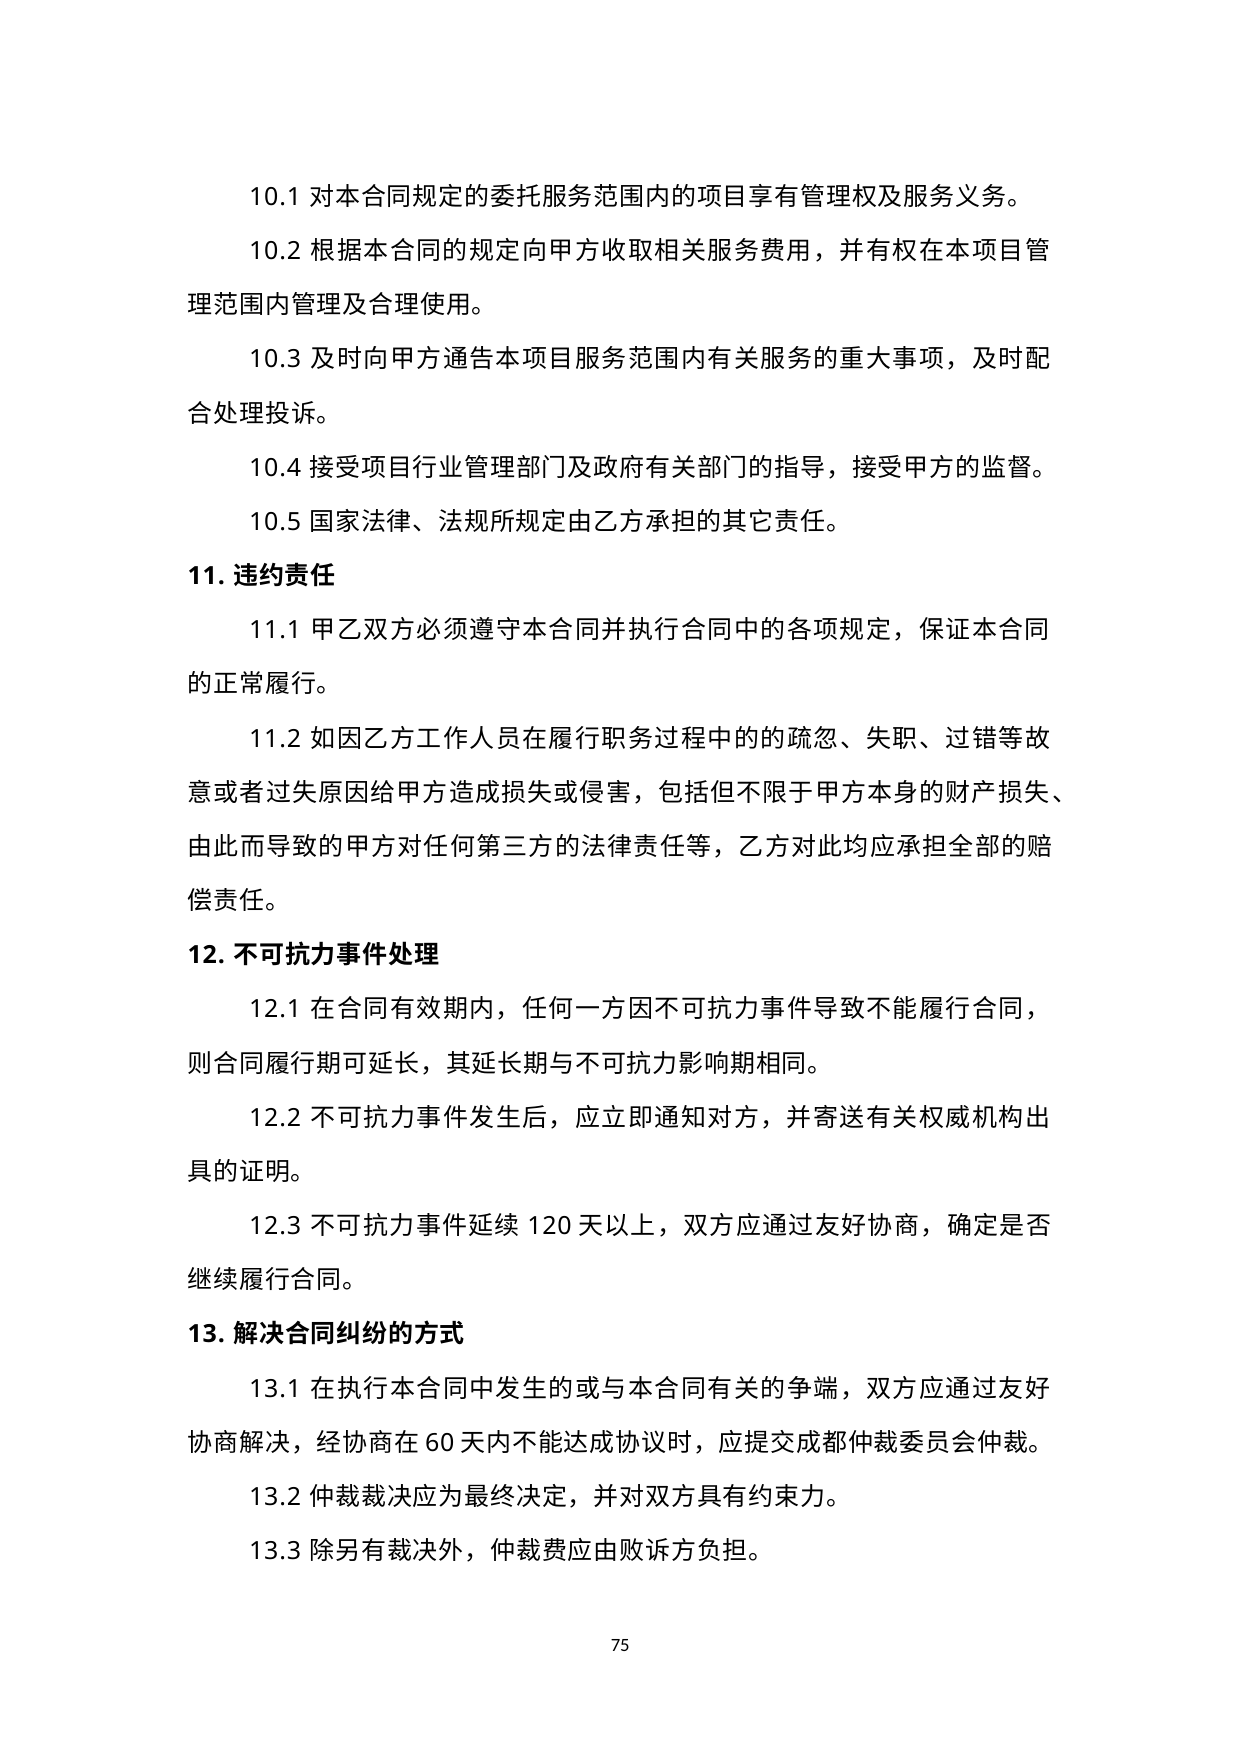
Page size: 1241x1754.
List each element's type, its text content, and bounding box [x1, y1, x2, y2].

text 10.4 接受项目行业管理部门及政府有关部门的指导，接受甲方的监督。 [187, 433, 1053, 487]
text 12.1 在合同有效期内，任何一方因不可抗力事件导致不能履行合同，则合同履行期可延长，其延长期与不可抗力影响期相同。 [187, 974, 1053, 1083]
text 10.5 国家法律、法规所规定由乙方承担的其它责任。 [187, 487, 1053, 541]
text 12.2 不可抗力事件发生后，应立即通知对方，并寄送有关权威机构出具的证明。 [187, 1083, 1053, 1191]
text 11. 违约责任 [187, 541, 1053, 595]
text 10.2 根据本合同的规定向甲方收取相关服务费用，并有权在本项目管理范围内管理及合理使用。 [187, 216, 1053, 324]
text 10.1 对本合同规定的委托服务范围内的项目享有管理权及服务义务。 [187, 162, 1053, 216]
text 13.3 除另有裁决外，仲裁费应由败诉方负担。 [187, 1516, 1053, 1570]
text 12. 不可抗力事件处理 [187, 920, 1053, 974]
text 11.1 甲乙双方必须遵守本合同并执行合同中的各项规定，保证本合同的正常履行。 [187, 595, 1053, 704]
text 10.3 及时向甲方通告本项目服务范围内有关服务的重大事项，及时配合处理投诉。 [187, 324, 1053, 433]
text 13.1 在执行本合同中发生的或与本合同有关的争端，双方应通过友好协商解决，经协商在60天内不能达成协议时，应提交成都仲裁委员会仲裁。 [187, 1354, 1053, 1462]
text 13.2 仲裁裁决应为最终决定，并对双方具有约束力。 [187, 1462, 1053, 1516]
text 13. 解决合同纠纷的方式 [187, 1299, 1053, 1354]
text 12.3 不可抗力事件延续120天以上，双方应通过友好协商，确定是否继续履行合同。 [187, 1191, 1053, 1299]
text 11.2 如因乙方工作人员在履行职务过程中的的疏忽、失职、过错等故意或者过失原因给甲方造成损失或侵害，包括但不限于甲方本身的财产损失、由此而导致的甲方对任何第三方的法律责任等，乙方对此均应承担全部的赔偿责任。 [187, 704, 1053, 920]
